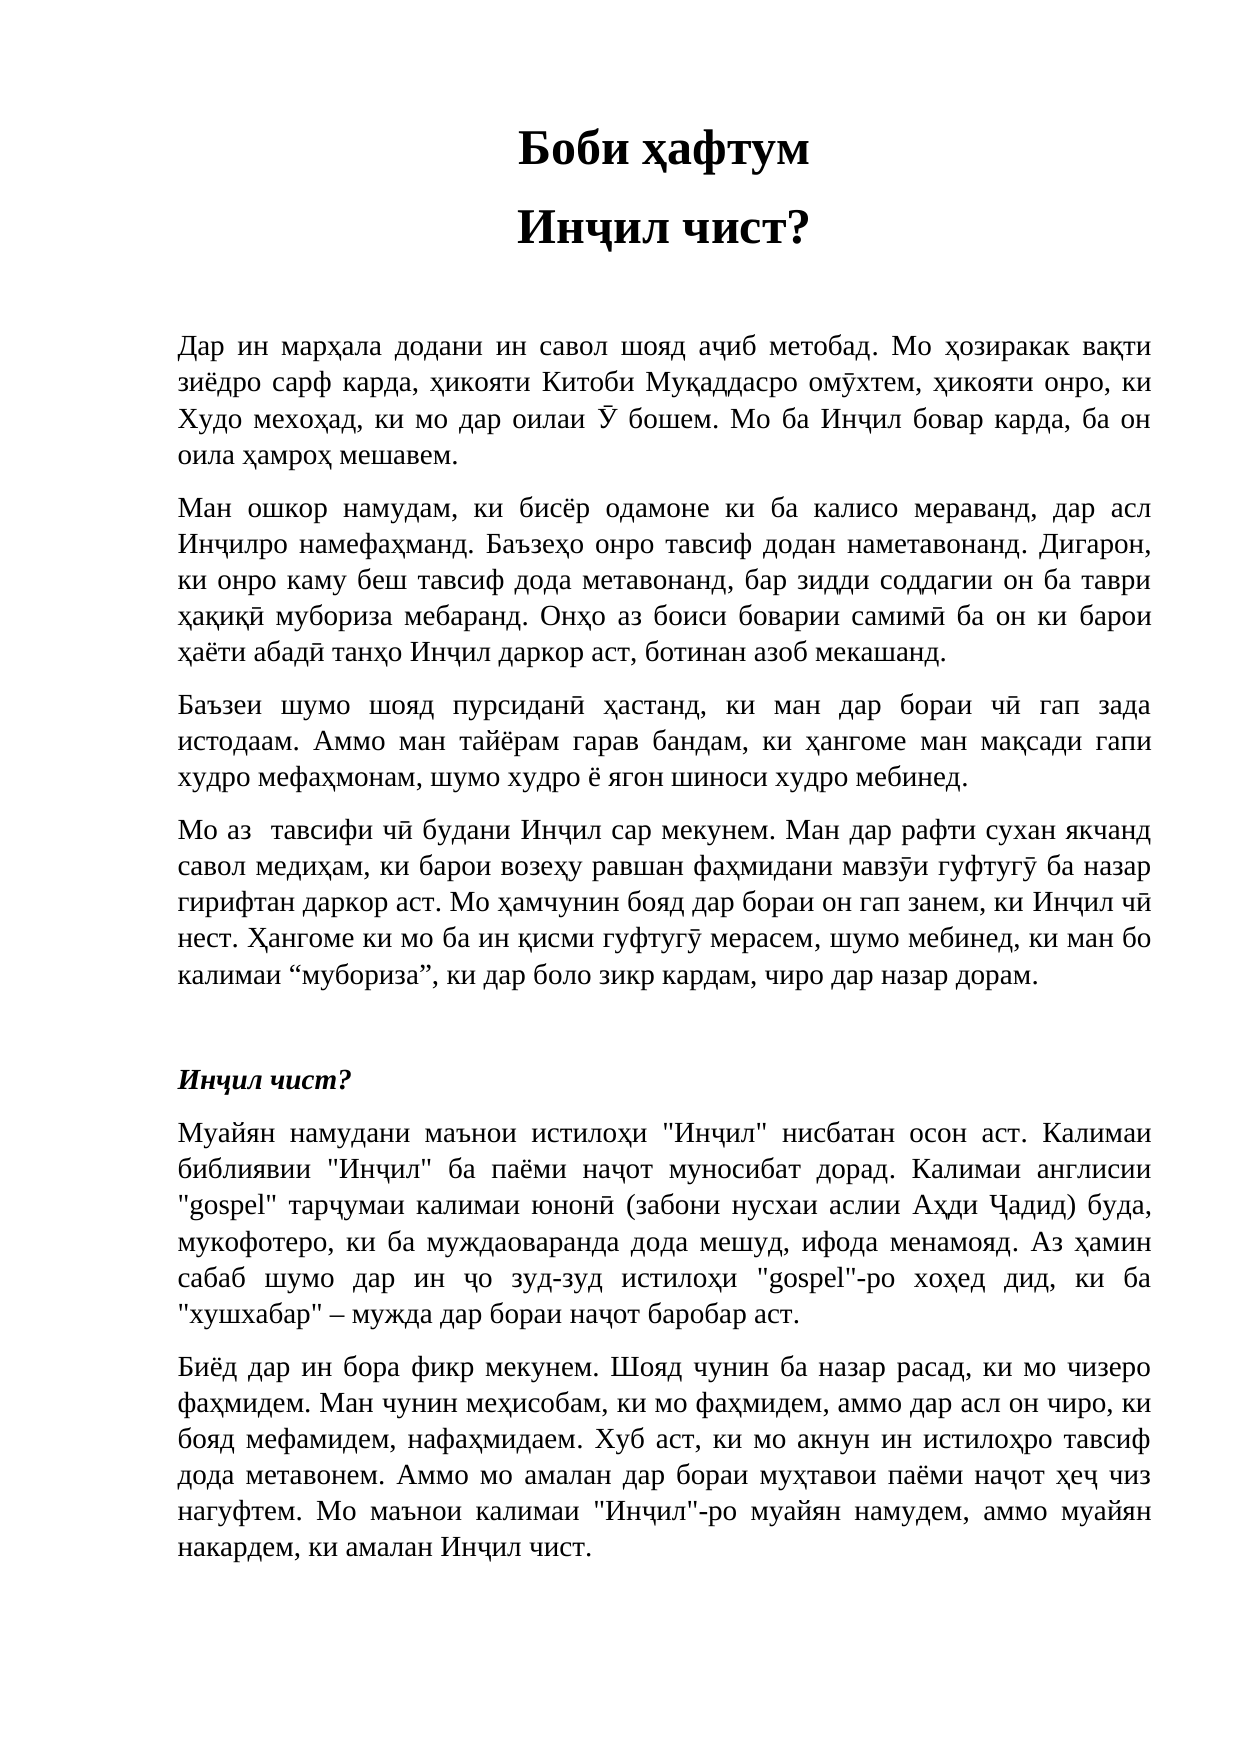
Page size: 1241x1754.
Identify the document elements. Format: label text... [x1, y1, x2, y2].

text Ман ошкор намудам, ки бисёр одамоне ки ба калисо мераванд, дар асл Инҷилро намефаҳманд. Баъзеҳо онро тавсиф додан наметавонанд. Дигарон, ки онро каму беш тавсиф дода метавонанд, бар зидди соддагии он ба таври ҳақиқӣ мубориза мебаранд. Онҳо аз боиси боварии самимӣ ба он ки барои ҳаёти абадӣ танҳо Инҷил даркор аст, ботинан азоб мекашанд. [177, 490, 1152, 668]
text Инҷил чист? [177, 1062, 1152, 1096]
text Мо аз тавсифи чӣ будани Инҷил сар мекунем. Ман дар рафти сухан якчанд савол медиҳам, ки барои возеҳу равшан фаҳмидани мавзӯи гуфтугӯ ба назар гирифтан даркор аст. Мо ҳамчунин бояд дар бораи он гап занем, ки Инҷил чӣ нест. Ҳангоме ки мо ба ин қисми гуфтугӯ мерасем, шумо мебинед, ки ман бо калимаи “мубориза”, ки дар боло зикр кардам, чиро дар назар дорам. [177, 812, 1152, 990]
text Баъзеи шумо шояд пурсиданӣ ҳастанд, ки ман дар бораи чӣ гап зада истодаам. Аммо ман тайёрам гарав бандам, ки ҳангоме ман мақсади гапи худро мефаҳмонам, шумо худро ё ягон шиноси худро мебинед. [177, 687, 1152, 793]
text Муайян намудани маънои истилоҳи "Инҷил" нисбатан осон аст. Калимаи библиявии "Инҷил" ба паёми наҷот муносибат дорад. Калимаи англисии "gospel" тарҷумаи калимаи юнонӣ (забони нусхаи аслии Аҳди Ҷадид) буда, мукофотеро, ки ба муждаоваранда дода мешуд, ифода менамояд. Аз ҳамин сабаб шумо дар ин ҷо зуд-зуд истилоҳи "gospel"-ро хоҳед дид, ки ба "хушхабар" – мужда дар бораи наҷот баробар аст. [177, 1115, 1152, 1329]
text Инҷил чист? [177, 197, 1152, 254]
text Боби ҳафтум [177, 118, 1152, 176]
text Дар ин марҳала додани ин савол шояд аҷиб метобад. Мо ҳозиракак вақти зиёдро сарф карда, ҳикояти Китоби Муқаддасро омӯхтем, ҳикояти онро, ки Худо мехоҳад, ки мо дар оилаи Ӯ бошем. Мо ба Инҷил бовар карда, ба он оила ҳамроҳ мешавем. [177, 328, 1152, 470]
text Биёд дар ин бора фикр мекунем. Шояд чунин ба назар расад, ки мо чизеро фаҳмидем. Ман чунин меҳисобам, ки мо фаҳмидем, аммо дар асл он чиро, ки бояд мефамидем, нафаҳмидаем. Хуб аст, ки мо акнун ин истилоҳро тавсиф дода метавонем. Аммо мо амалан дар бораи муҳтавои паёми наҷот ҳеҷ чиз нагуфтем. Мо маънои калимаи "Инҷил"-ро муайян намудем, аммо муайян накардем, ки амалан Инҷил чист. [177, 1349, 1152, 1563]
